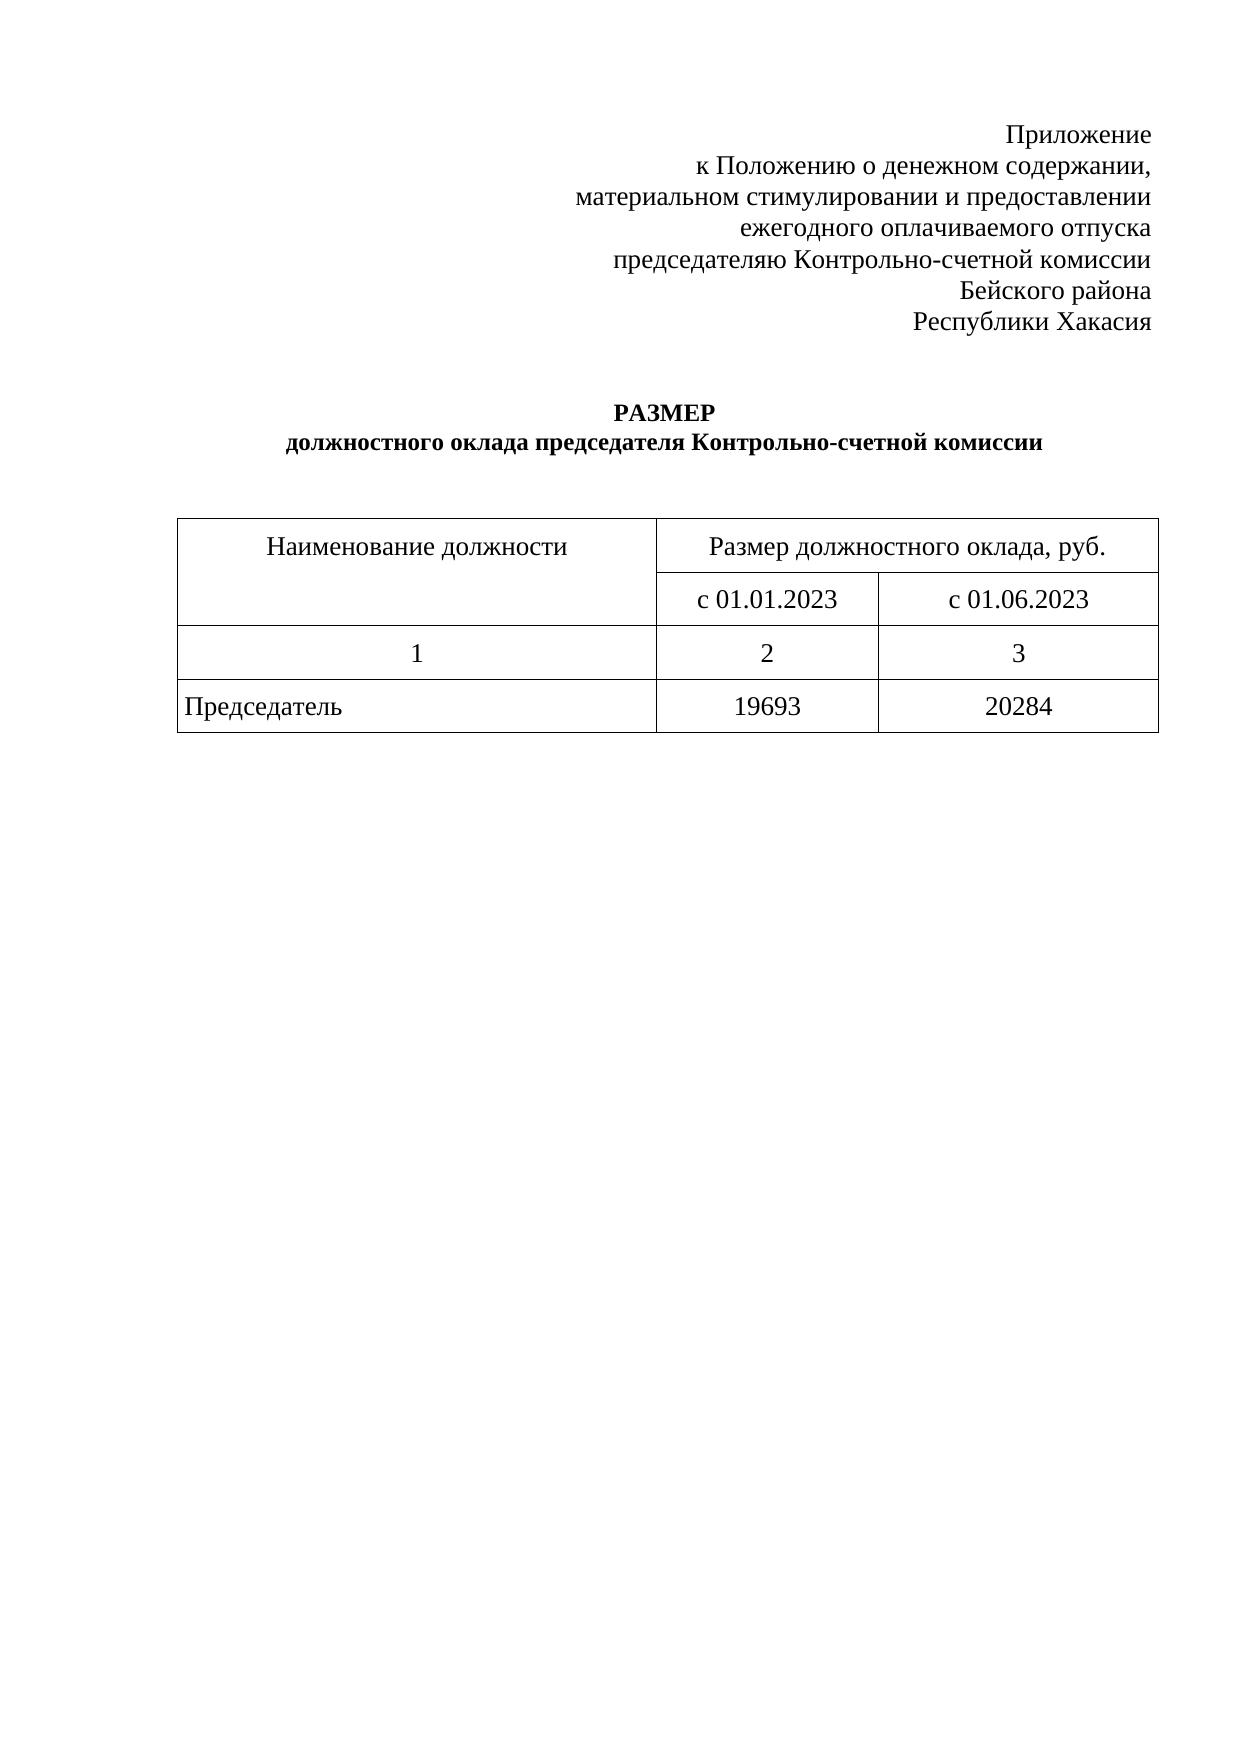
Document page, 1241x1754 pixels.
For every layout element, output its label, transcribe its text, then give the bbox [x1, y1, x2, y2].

table_cell 20284 [879, 680, 1158, 732]
text Республики Хакасия [177, 305, 1152, 336]
table_cell Председатель [178, 680, 656, 732]
title должностного оклада председателя Контрольно-счетной комиссии [177, 427, 1152, 456]
table_cell с 01.01.2023 [657, 573, 878, 625]
text к Положению о денежном содержании, [177, 149, 1152, 180]
text председателяю Контрольно-счетной комиссии [177, 243, 1152, 274]
text ежегодного оплачиваемого отпуска [177, 212, 1152, 243]
table_cell 2 [657, 626, 878, 679]
table_cell с 01.06.2023 [879, 573, 1158, 625]
table_header Наименование должности [178, 519, 656, 625]
text Бейского района [177, 274, 1152, 305]
table_header Размер должностного оклада, руб. [657, 519, 1158, 572]
table_cell 3 [879, 626, 1158, 679]
table_cell 19693 [657, 680, 878, 732]
title РАЗМЕР [177, 398, 1152, 427]
text Приложение [177, 118, 1152, 149]
text материальном стимулировании и предоставлении [177, 180, 1152, 212]
table_cell 1 [178, 626, 656, 679]
